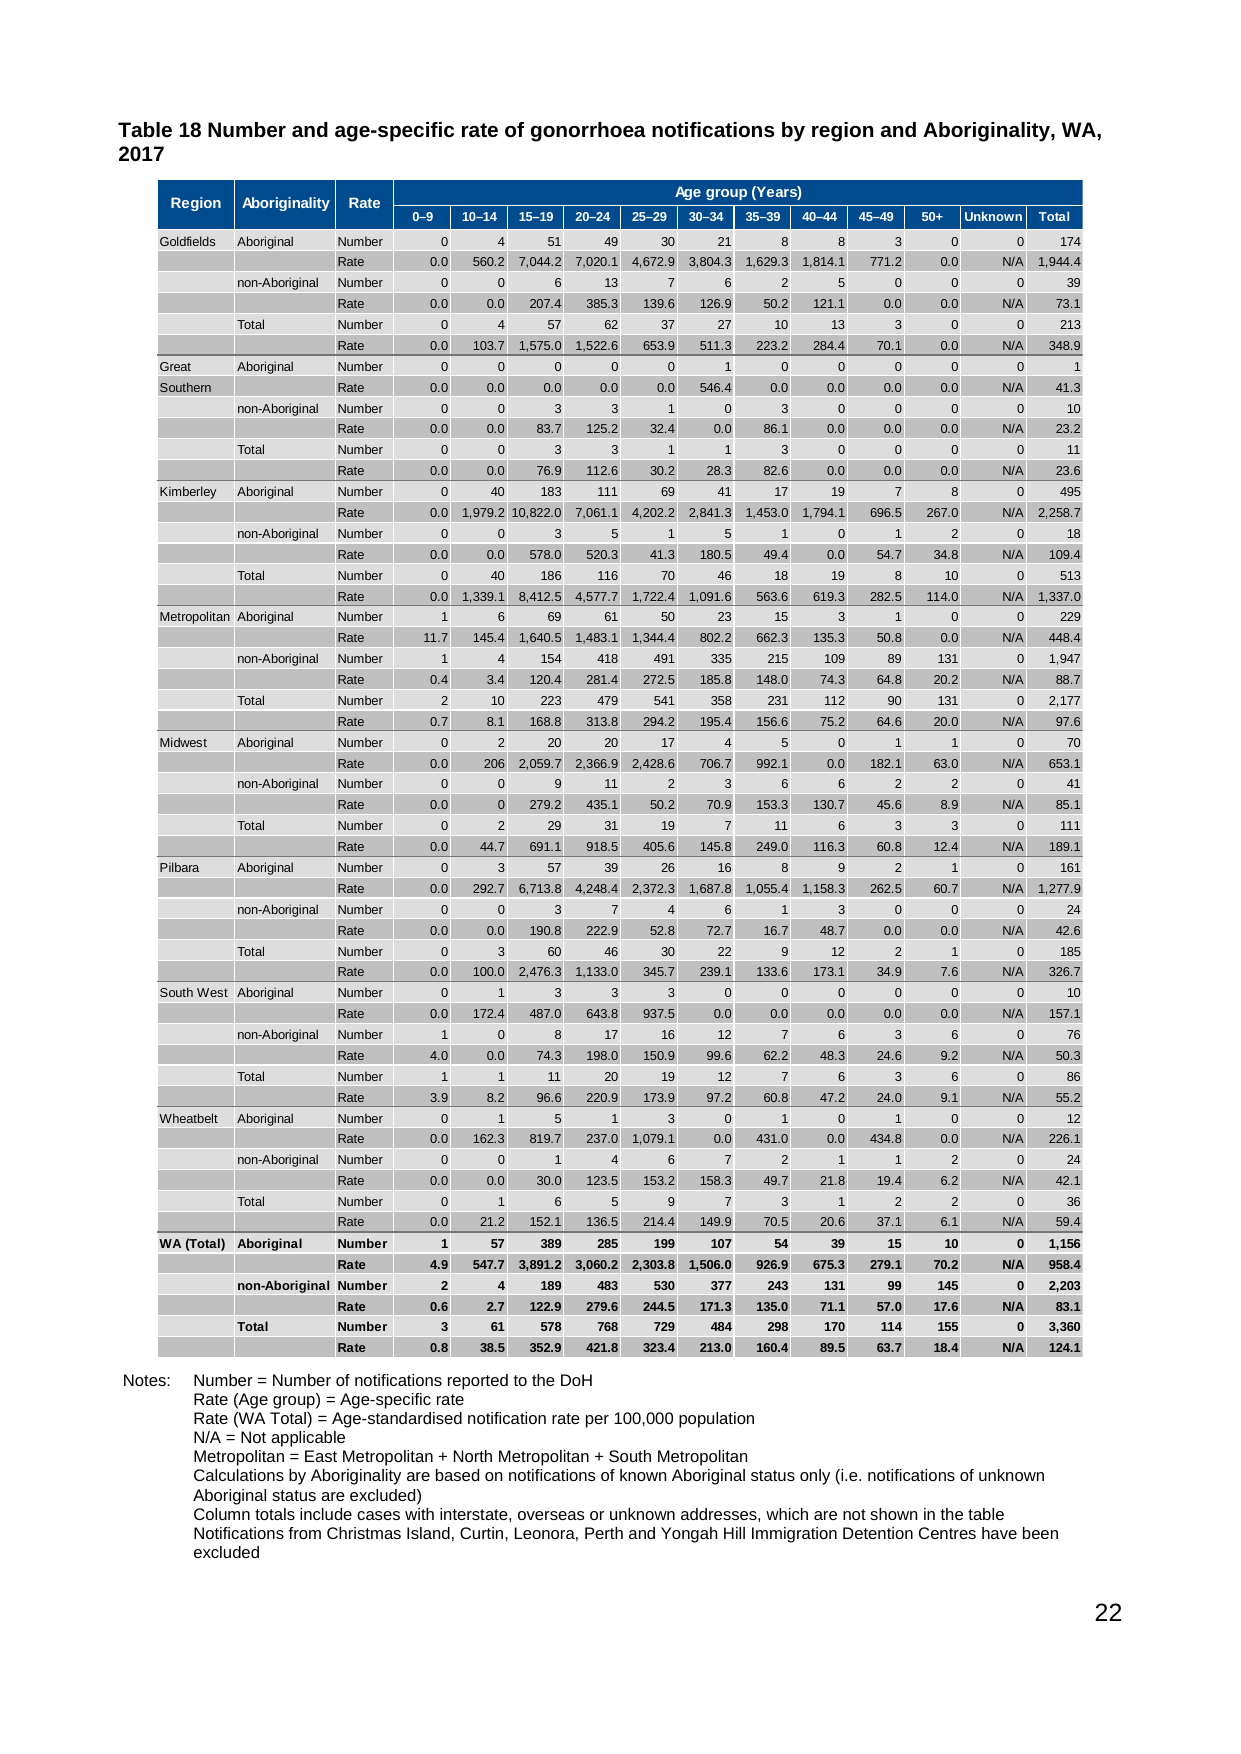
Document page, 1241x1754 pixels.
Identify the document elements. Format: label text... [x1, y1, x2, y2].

text Rate (Age group) = Age-specific rate [118, 1389, 1122, 1409]
text Table 18 Number and age-specific rate of gonorrhoea notifications by region and Aboriginality, WA, 2017 [118, 118, 1122, 166]
text Column totals include cases with interstate, overseas or unknown addresses, which are not shown in the table [118, 1504, 1122, 1524]
text Aboriginal status are excluded) [118, 1485, 1122, 1504]
text Rate (WA Total) = Age-standardised notification rate per 100,000 population [118, 1409, 1122, 1428]
text N/A = Not applicable [118, 1428, 1122, 1447]
text Metropolitan = East Metropolitan + North Metropolitan + South Metropolitan [193, 1447, 1122, 1466]
text Notes: Number = Number of notifications reported to the DoH [118, 1370, 1122, 1389]
text Calculations by Aboriginality are based on notifications of known Aboriginal status only (i.e. notifications of unknown [193, 1466, 1122, 1485]
text Notifications from Christmas Island, Curtin, Leonora, Perth and Yongah Hill Immigration Detention Centres have been excluded [193, 1524, 1122, 1562]
